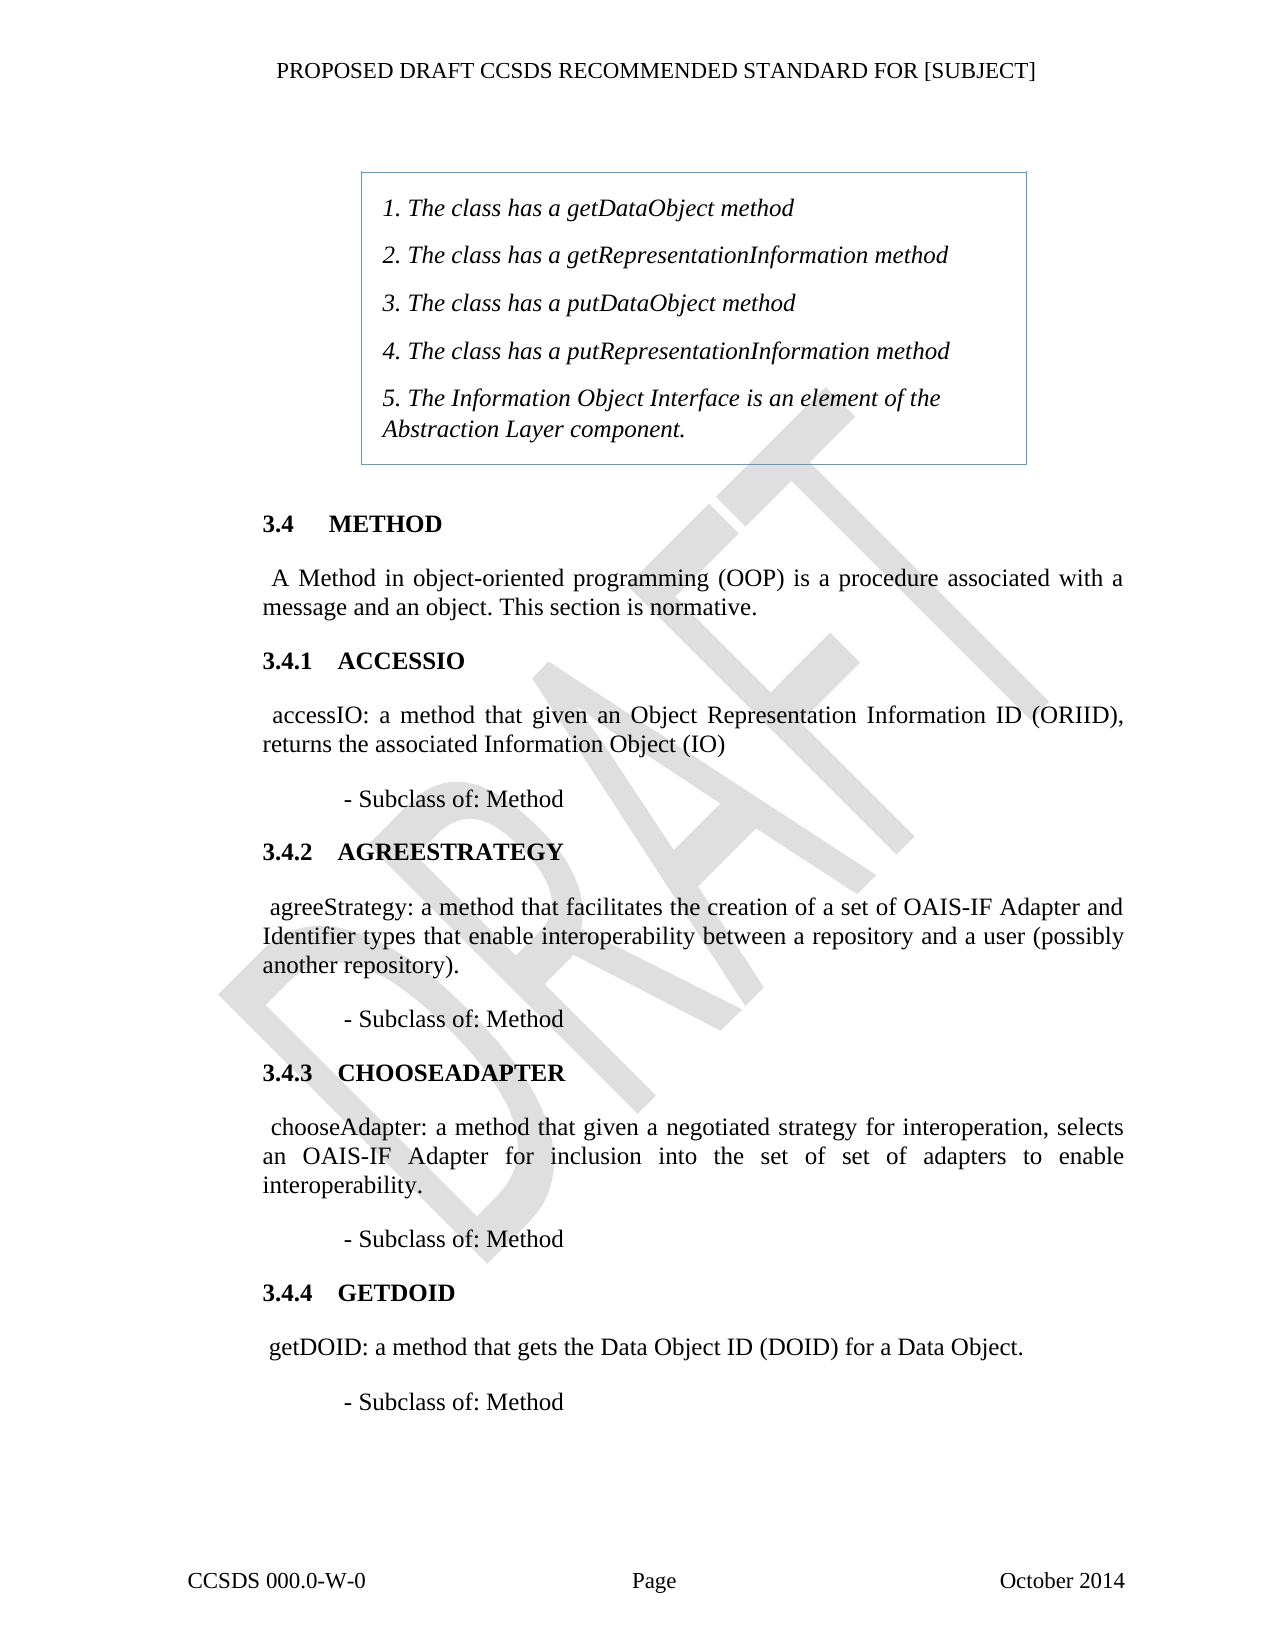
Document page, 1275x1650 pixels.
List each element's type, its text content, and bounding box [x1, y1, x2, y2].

text A Method in object-oriented programming (OOP) is a procedure associated with a message and an object. This section is normative. [262, 563, 1125, 621]
text 1. The class has a getDataObject method [362, 173, 1026, 219]
subtitle agreeStrategy [262, 837, 1125, 866]
subtitle getDOID [262, 1278, 1125, 1307]
text 5. The Information Object Interface is an element of the Abstraction Layer component. [362, 362, 1026, 464]
subtitle accessIO [262, 646, 1125, 675]
text - Subclass of: Method [262, 1224, 1125, 1253]
text chooseAdapter: a method that given a negotiated strategy for interoperation, selects an OAIS-IF Adapter for inclusion into the set of set of adapters to enable interoperability. [262, 1112, 1125, 1199]
text 3. The class has a putDataObject method [362, 267, 1026, 314]
text accessIO: a method that given an Object Representation Information ID (ORIID), returns the associated Information Object (IO) [262, 700, 1125, 758]
text 2. The class has a getRepresentationInformation method [362, 219, 1026, 267]
text - Subclass of: Method [262, 1386, 1125, 1415]
subtitle chooseAdapter [262, 1058, 1125, 1087]
subtitle Method [262, 509, 1125, 538]
text agreeStrategy: a method that facilitates the creation of a set of OAIS-IF Adapter and Identifier types that enable interoperability between a repository and a user (possibly another repository). [262, 891, 1125, 979]
text 4. The class has a putRepresentationInformation method [362, 314, 1026, 362]
text - Subclass of: Method [262, 783, 1125, 812]
text - Subclass of: Method [262, 1004, 1125, 1033]
text getDOID: a method that gets the Data Object ID (DOID) for a Data Object. [262, 1332, 1125, 1361]
